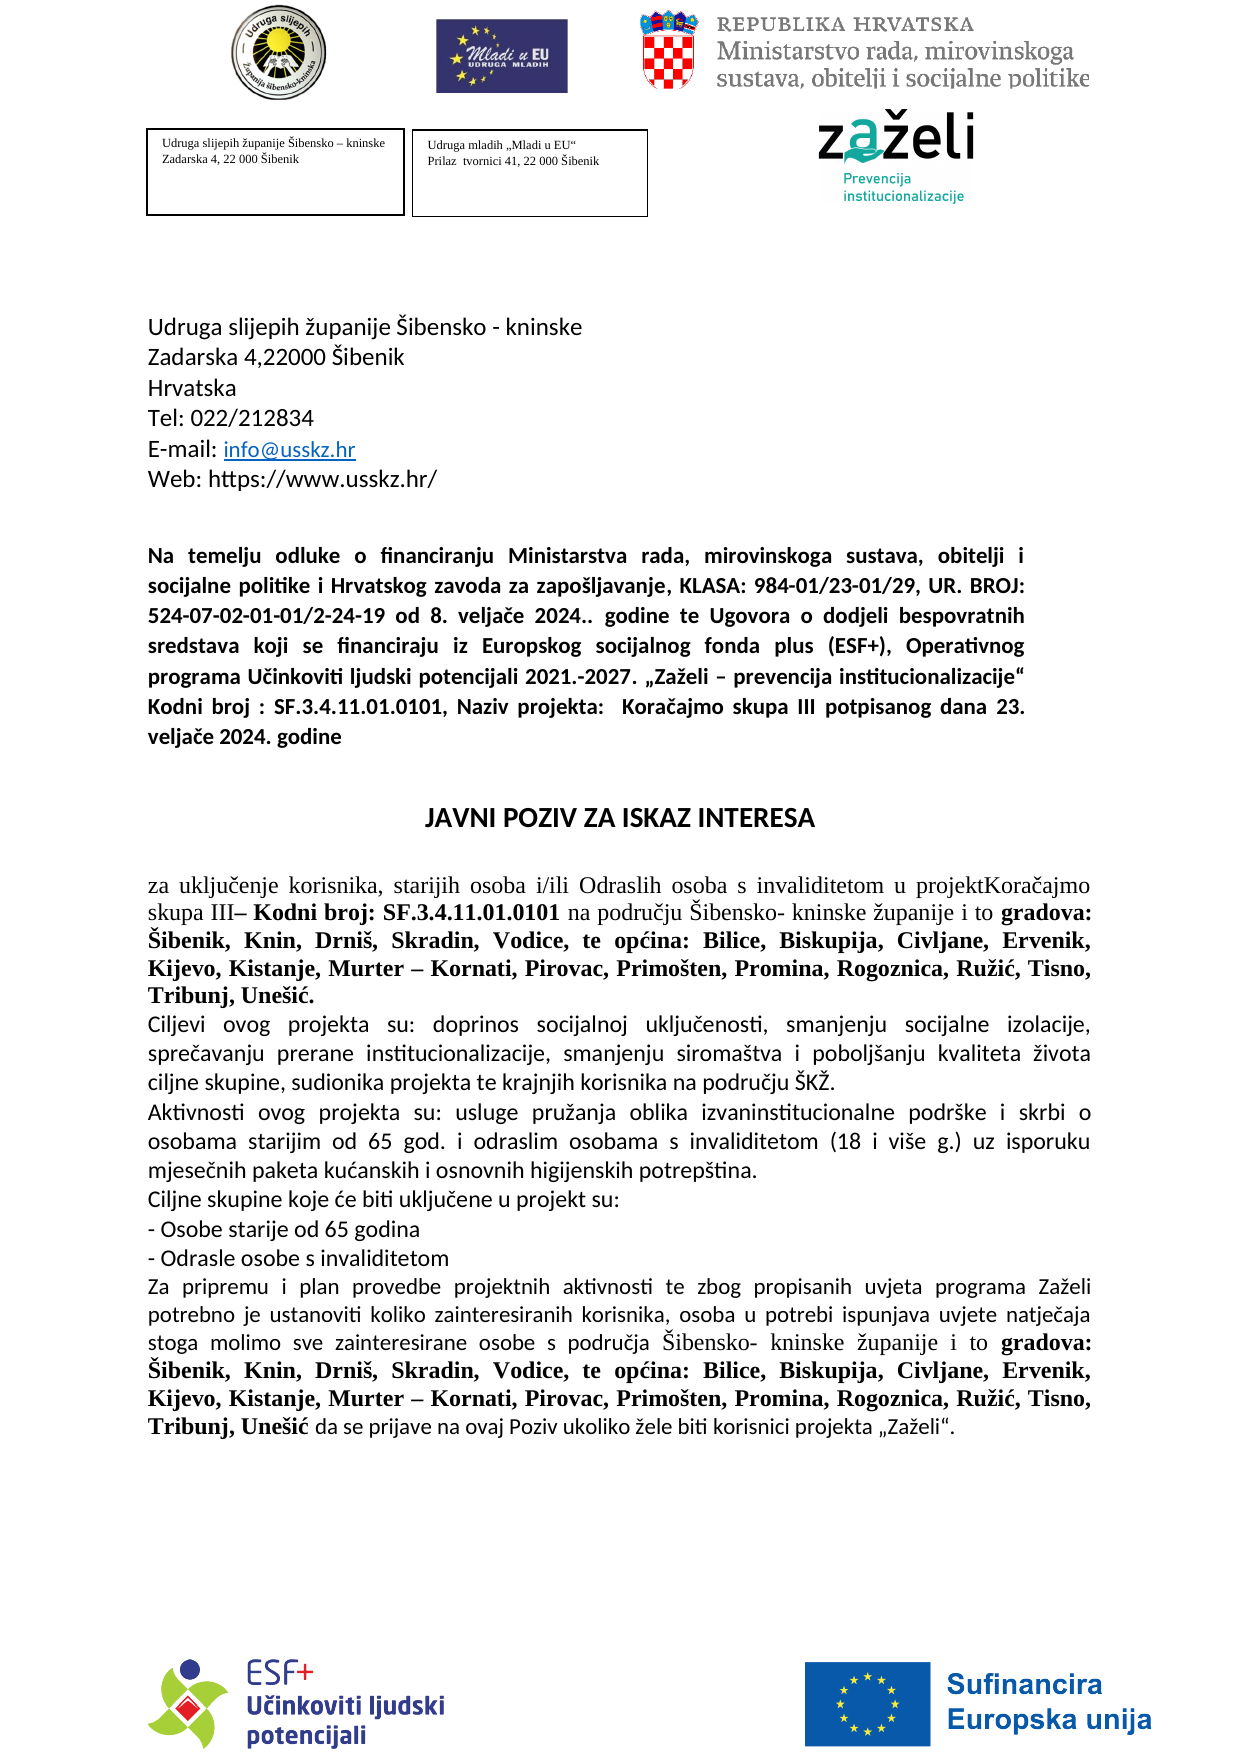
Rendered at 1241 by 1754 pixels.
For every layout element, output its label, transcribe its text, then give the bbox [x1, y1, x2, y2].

text Tel: 022/212834 [148, 402, 1093, 433]
picture [818, 109, 974, 204]
text Ciljne skupine koje će biti uključene u projekt su: [148, 1184, 1093, 1214]
text za uključenje korisnika, starijih osoba i/ili Odraslih osoba s invaliditetom u projektKoračajmo skupa III– Kodni broj: SF.3.4.11.01.0101 na području Šibensko- kninske županije i to gradova: Šibenik, Knin, Drniš, Skradin, Vodice, te općina: Bilice, Biskupija, Civljane, Ervenik, Kijevo, Kistanje, Murter – Kornati, Pirovac, Primošten, Promina, Rogoznica, Ružić, Tisno, Tribunj, Unešić. [148, 871, 1093, 1009]
picture [147, 1659, 1152, 1749]
text JAVNI POZIV ZA ISKAZ INTERESA [148, 799, 1093, 835]
text E-mail: info@usskz.hr [148, 433, 1093, 463]
text Za pripremu i plan provedbe projektnih aktivnosti te zbog propisanih uvjeta programa Zaželi potrebno je ustanoviti koliko zainteresiranih korisnika, osoba u potrebi ispunjava uvjete natječaja stoga molimo sve zainteresirane osobe s područja Šibensko- kninske županije i to gradova: Šibenik, Knin, Drniš, Skradin, Vodice, te općina: Bilice, Biskupija, Civljane, Ervenik, Kijevo, Kistanje, Murter – Kornati, Pirovac, Primošten, Promina, Rogoznica, Ružić, Tisno, Tribunj, Unešić da se prijave na ovaj Poziv ukoliko žele biti korisnici projekta „Zaželi“. [148, 1272, 1093, 1440]
text Ciljevi ovog projekta su: doprinos socijalnoj uključenosti, smanjenju socijalne izolacije, sprečavanju prerane institucionalizacije, smanjenju siromaštva i poboljšanju kvaliteta života ciljne skupine, sudionika projekta te krajnjih korisnika na području ŠKŽ. [148, 1009, 1093, 1097]
text Aktivnosti ovog projekta su: usluge pružanja oblika izvaninstitucionalne podrške i skrbi o osobama starijim od 65 god. i odraslim osobama s invaliditetom (18 i više g.) uz isporuku mjesečnih paketa kućanskih i osnovnih higijenskih potrepština. [148, 1097, 1093, 1184]
picture [230, 4, 327, 100]
picture [436, 19, 568, 93]
text Na temelju odluke o financiranju Ministarstva rada, mirovinskoga sustava, obitelji i socijalne politike i Hrvatskog zavoda za zapošljavanje, KLASA: 984-01/23-01/29, UR. BROJ: 524-07-02-01-01/2-24-19 od 8. veljače 2024.. godine te Ugovora o dodjeli bespovratnih sredstava koji se financiraju iz Europskog socijalnog fonda plus (ESF+), Operativnog programa Učinkoviti ljudski potencijali 2021.-2027. „Zaželi – prevencija institucionalizacije“ Kodni broj : SF.3.4.11.01.0101, Naziv projekta: Koračajmo skupa III potpisanog dana 23. veljače 2024. godine [148, 541, 1026, 750]
text Web: https://www.usskz.hr/ [148, 463, 1093, 494]
text Hrvatska [148, 372, 1093, 402]
text - Odrasle osobe s invaliditetom [148, 1243, 1093, 1272]
picture [638, 10, 1089, 88]
text Zadarska 4,22000 Šibenik [148, 341, 1093, 372]
text - Osobe starije od 65 godina [148, 1214, 1093, 1243]
text Udruga slijepih županije Šibensko - kninske [148, 311, 1093, 341]
